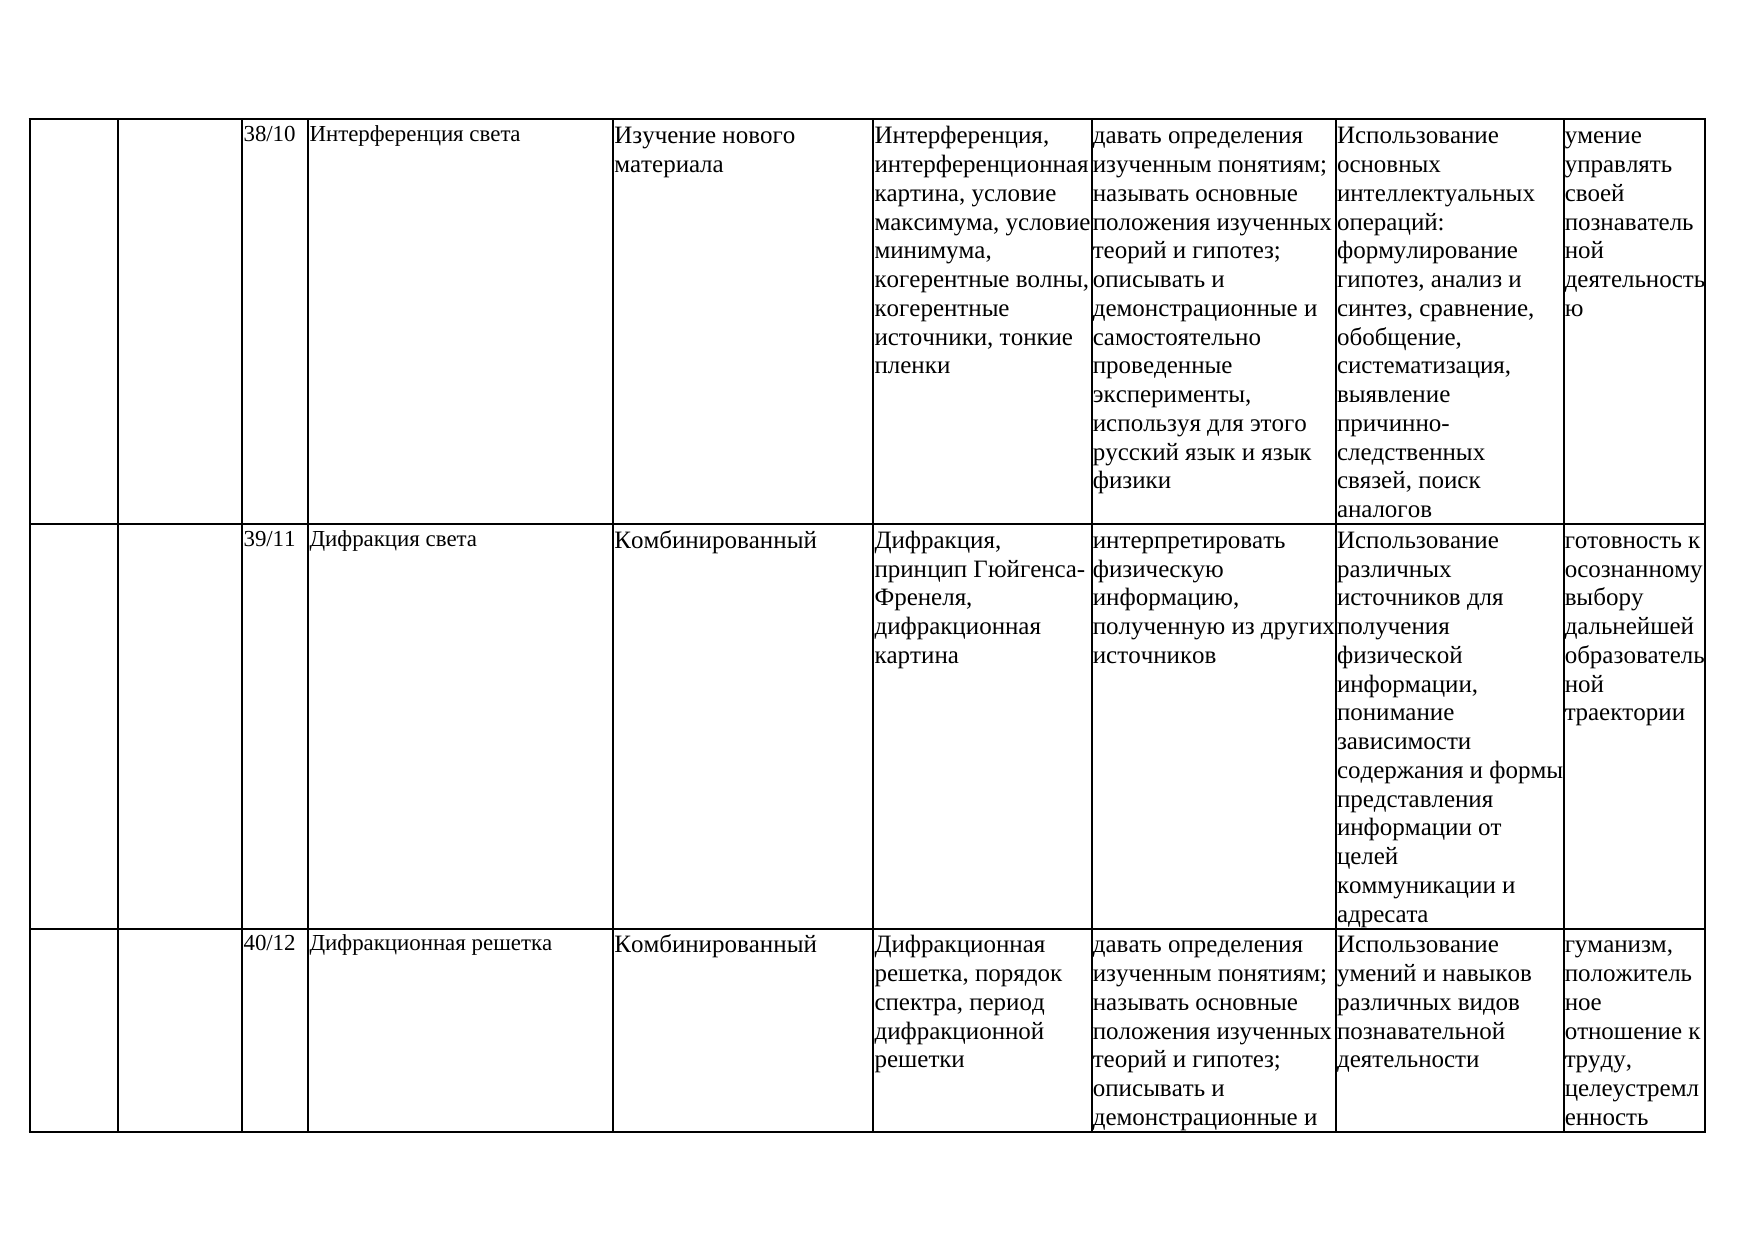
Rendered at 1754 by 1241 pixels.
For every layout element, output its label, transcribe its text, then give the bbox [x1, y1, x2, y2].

table_cell [31, 930, 117, 1131]
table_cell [1565, 930, 1704, 1131]
table_cell 39/11 [243, 525, 307, 927]
table_cell Использование основных интеллектуальных операций: формулирование гипотез, анализ и синтез, сравнение, обобщение, систематизация, выявление причинно-следственных связей, поиск аналогов [1337, 120, 1563, 523]
table_cell готовность к осознанному выбору дальнейшей образовательной траектории [1565, 525, 1704, 927]
table_cell Интерференция, интерференционная картина, условие максимума, условие минимума, когерентные волны, когерентные источники, тонкие пленки [874, 120, 1091, 523]
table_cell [1337, 930, 1563, 1131]
table_cell Интерференция света [309, 120, 612, 523]
table_cell Комбинированный [614, 525, 872, 927]
table_cell Комбинированный [614, 930, 872, 1131]
table_cell Дифракция, принцип Гюйгенса-Френеля, дифракционная картина [874, 525, 1091, 927]
table_cell [119, 930, 241, 1131]
table_cell Изучение нового материала [614, 120, 872, 523]
table_cell 38/10 [243, 120, 307, 523]
table_cell [31, 120, 117, 523]
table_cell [309, 930, 612, 1131]
table_cell [119, 525, 241, 927]
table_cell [1093, 930, 1335, 1131]
table_cell умение управлять своей познавательной деятельностью [1565, 120, 1704, 523]
table_cell [119, 120, 241, 523]
table_cell 40/12 [243, 930, 307, 1131]
table_cell интерпретировать физическую информацию, полученную из других источников [1093, 525, 1335, 927]
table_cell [874, 930, 1091, 1131]
table_cell Использование различных источников для получения физической информации, понимание зависимости содержания и формы представления информации от целей коммуникации и адресата [1337, 525, 1563, 927]
table_cell Дифракция света [309, 525, 612, 927]
table_cell [31, 525, 117, 927]
